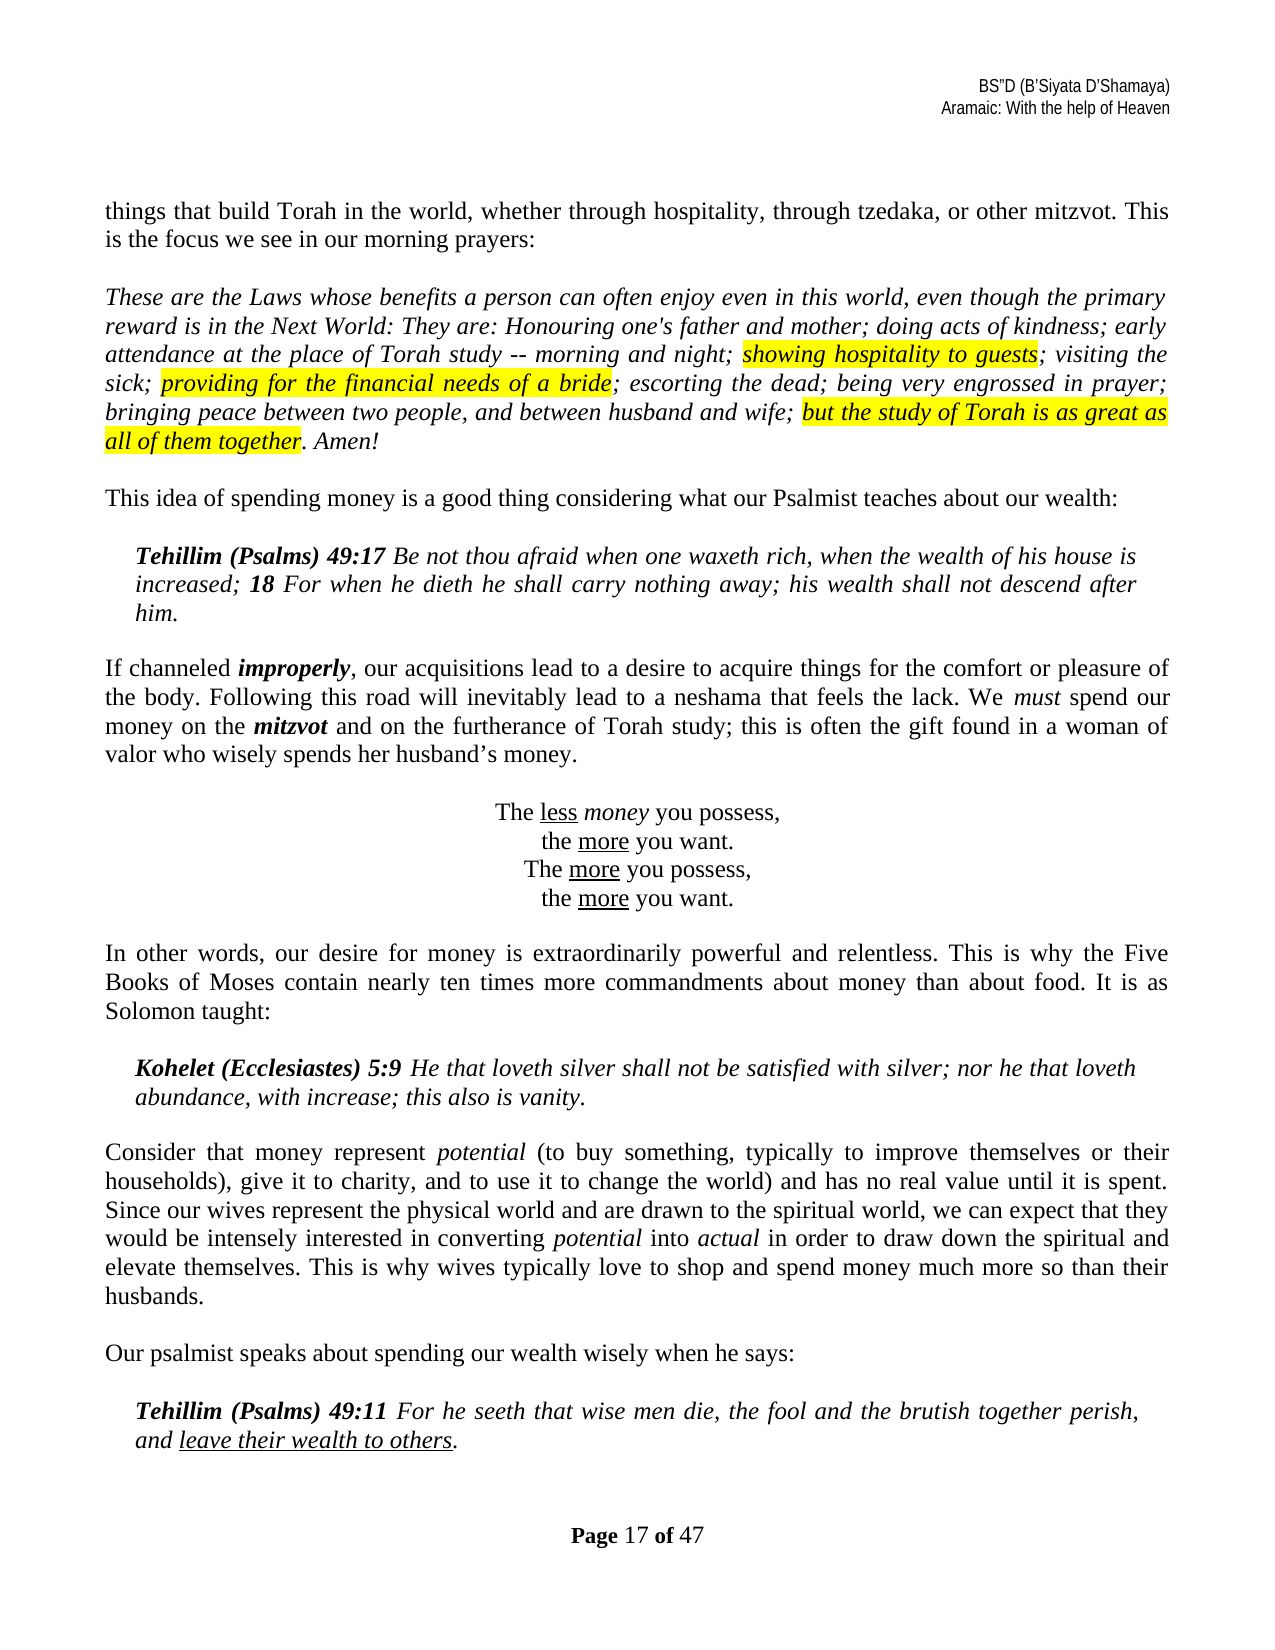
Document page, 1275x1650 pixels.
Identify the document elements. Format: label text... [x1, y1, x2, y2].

text Consider that money represent potential (to buy something, typically to improve themselves or their households), give it to charity, and to use it to change the world) and has no real value until it is spent. Since our wives represent the physical world and are drawn to the spiritual world, we can expect that they would be intensely interested in converting potential into actual in order to draw down the spiritual and elevate themselves. This is why wives typically love to shop and spend money much more so than their husbands. [105, 1137, 1170, 1310]
text Our psalmist speaks about spending our wealth wisely when he says: [105, 1338, 1170, 1367]
text In other words, our desire for money is extraordinarily powerful and relentless. This is why the Five Books of Moses contain nearly ten times more commandments about money than about food. It is as Solomon taught: [105, 938, 1170, 1025]
text If channeled improperly, our acquisitions lead to a desire to acquire things for the comfort or pleasure of the body. Following this road will inevitably lead to a neshama that feels the lack. We must spend our money on the mitzvot and on the furtherance of Torah study; this is often the gift found in a woman of valor who wisely spends her husband’s money. [105, 653, 1170, 768]
text Kohelet (Ecclesiastes) 5:9 He that loveth silver shall not be satisfied with silver; nor he that loveth abundance, with increase; this also is vanity. [135, 1053, 1140, 1111]
text the more you want. [105, 826, 1170, 854]
text This idea of spending money is a good thing considering what our Psalmist teaches about our wealth: [105, 483, 1170, 512]
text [105, 196, 1170, 253]
text The less money you possess, [105, 797, 1170, 826]
text These are the Laws whose benefits a person can often enjoy even in this world, even though the primary reward is in the Next World: They are: Honouring one's father and mother; doing acts of kindness; early attendance at the place of Torah study -- morning and night; showing hospitality to guests; visiting the sick; providing for the financial needs of a bride; escorting the dead; being very engrossed in prayer; bringing peace between two people, and between husband and wife; but the study of Torah is as great as all of them together. Amen! [105, 282, 1170, 454]
text Tehillim (Psalms) 49:17 Be not thou afraid when one waxeth rich, when the wealth of his house is increased; 18 For when he dieth he shall carry nothing away; his wealth shall not descend after him. [135, 541, 1140, 627]
text the more you want. [105, 883, 1170, 912]
text Tehillim (Psalms) 49:11 For he seeth that wise men die, the fool and the brutish together perish, and leave their wealth to others. [135, 1396, 1140, 1453]
text The more you possess, [105, 854, 1170, 883]
